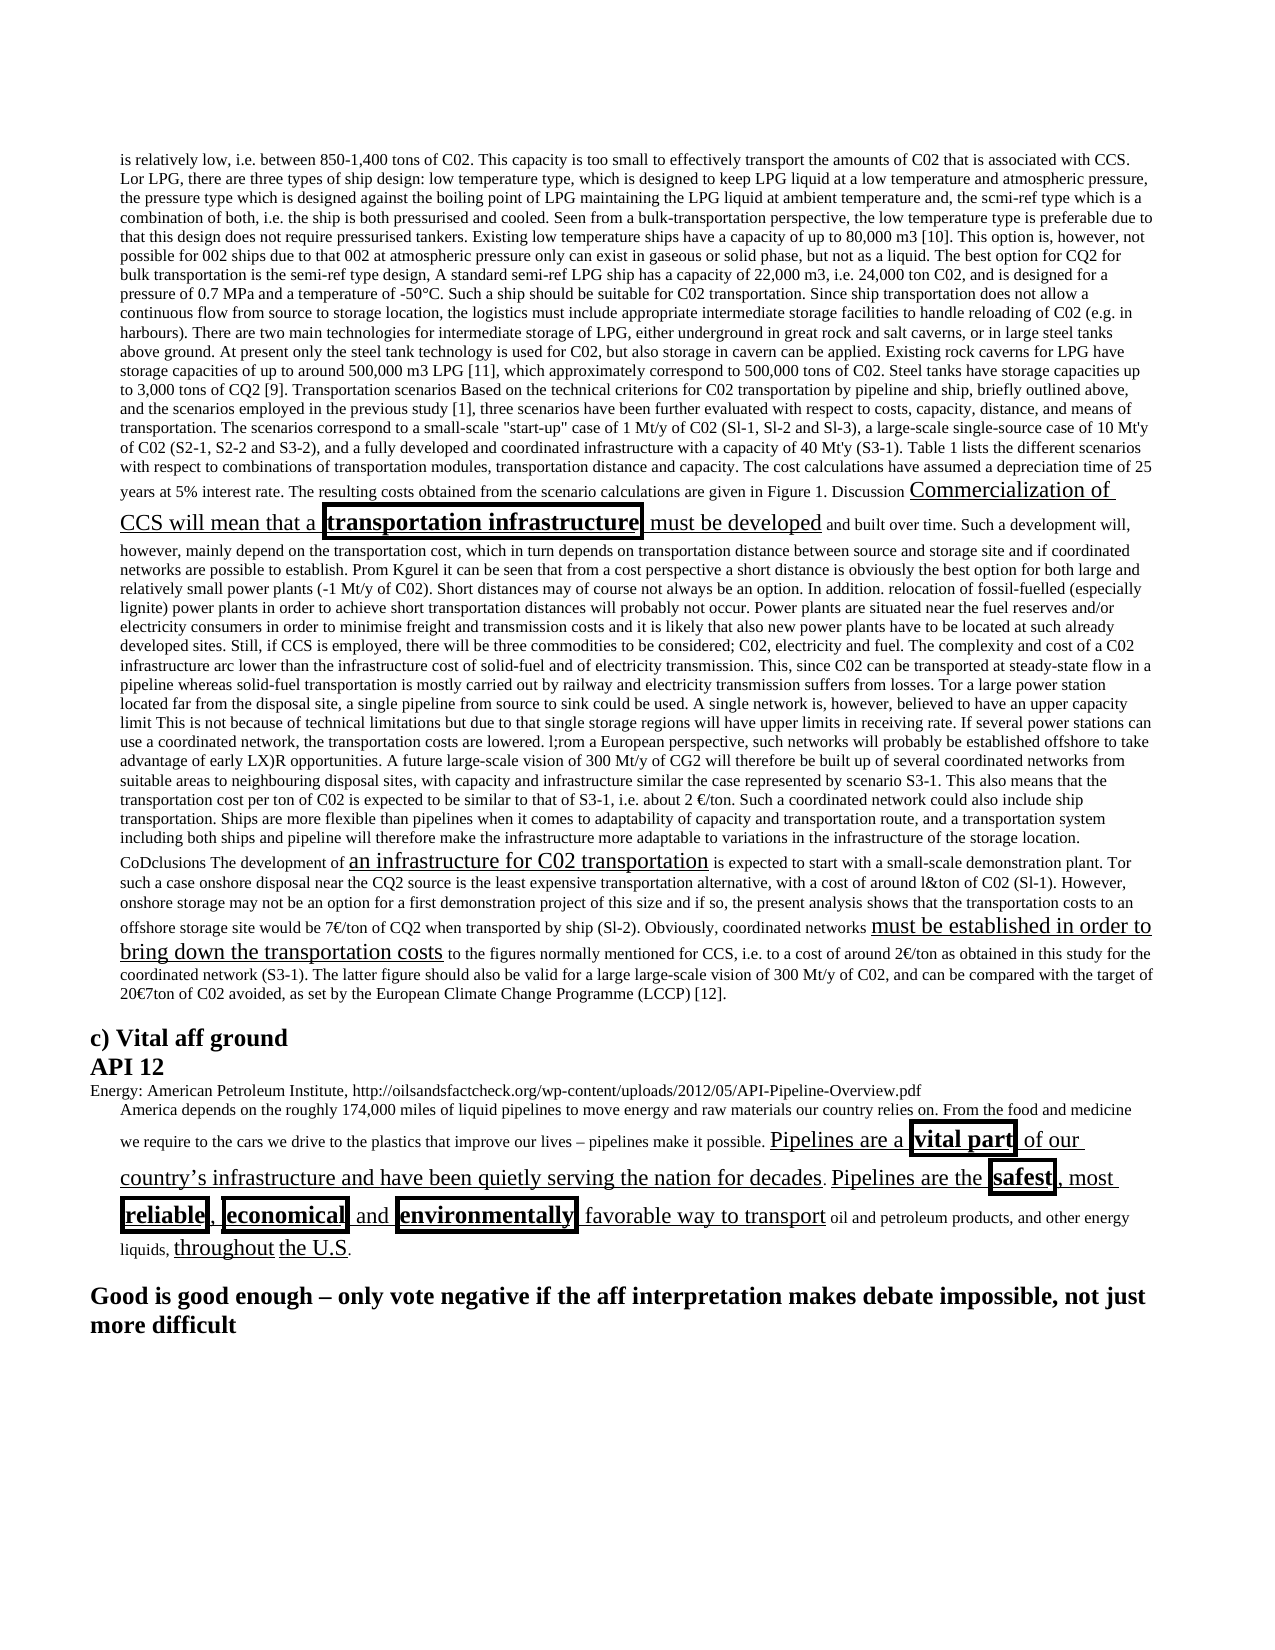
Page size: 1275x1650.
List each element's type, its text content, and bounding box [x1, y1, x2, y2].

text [120, 150, 1155, 1003]
text America depends on the roughly 174,000 miles of liquid pipelines to move energy and raw materials our country relies on. From the food and medicine we require to the cars we drive to the plastics that improve our lives – pipelines make it possible. Pipelines are a vital part of our country’s infrastructure and have been quietly serving the nation for decades. Pipelines are the safest, most reliable, economical and environmentally favorable way to transport oil and petroleum products, and other energy liquids, throughout the U.S. [120, 1100, 1155, 1260]
subtitle c) Vital aff ground [90, 1023, 1185, 1052]
text API 12 [90, 1052, 1185, 1081]
text Energy: American Petroleum Institute, http://oilsandsfactcheck.org/wp-content/uploads/2012/05/API-Pipeline-Overview.pdf [90, 1081, 1185, 1100]
subtitle Good is good enough – only vote negative if the aff interpretation makes debate impossible, not just more difficult [90, 1281, 1185, 1338]
